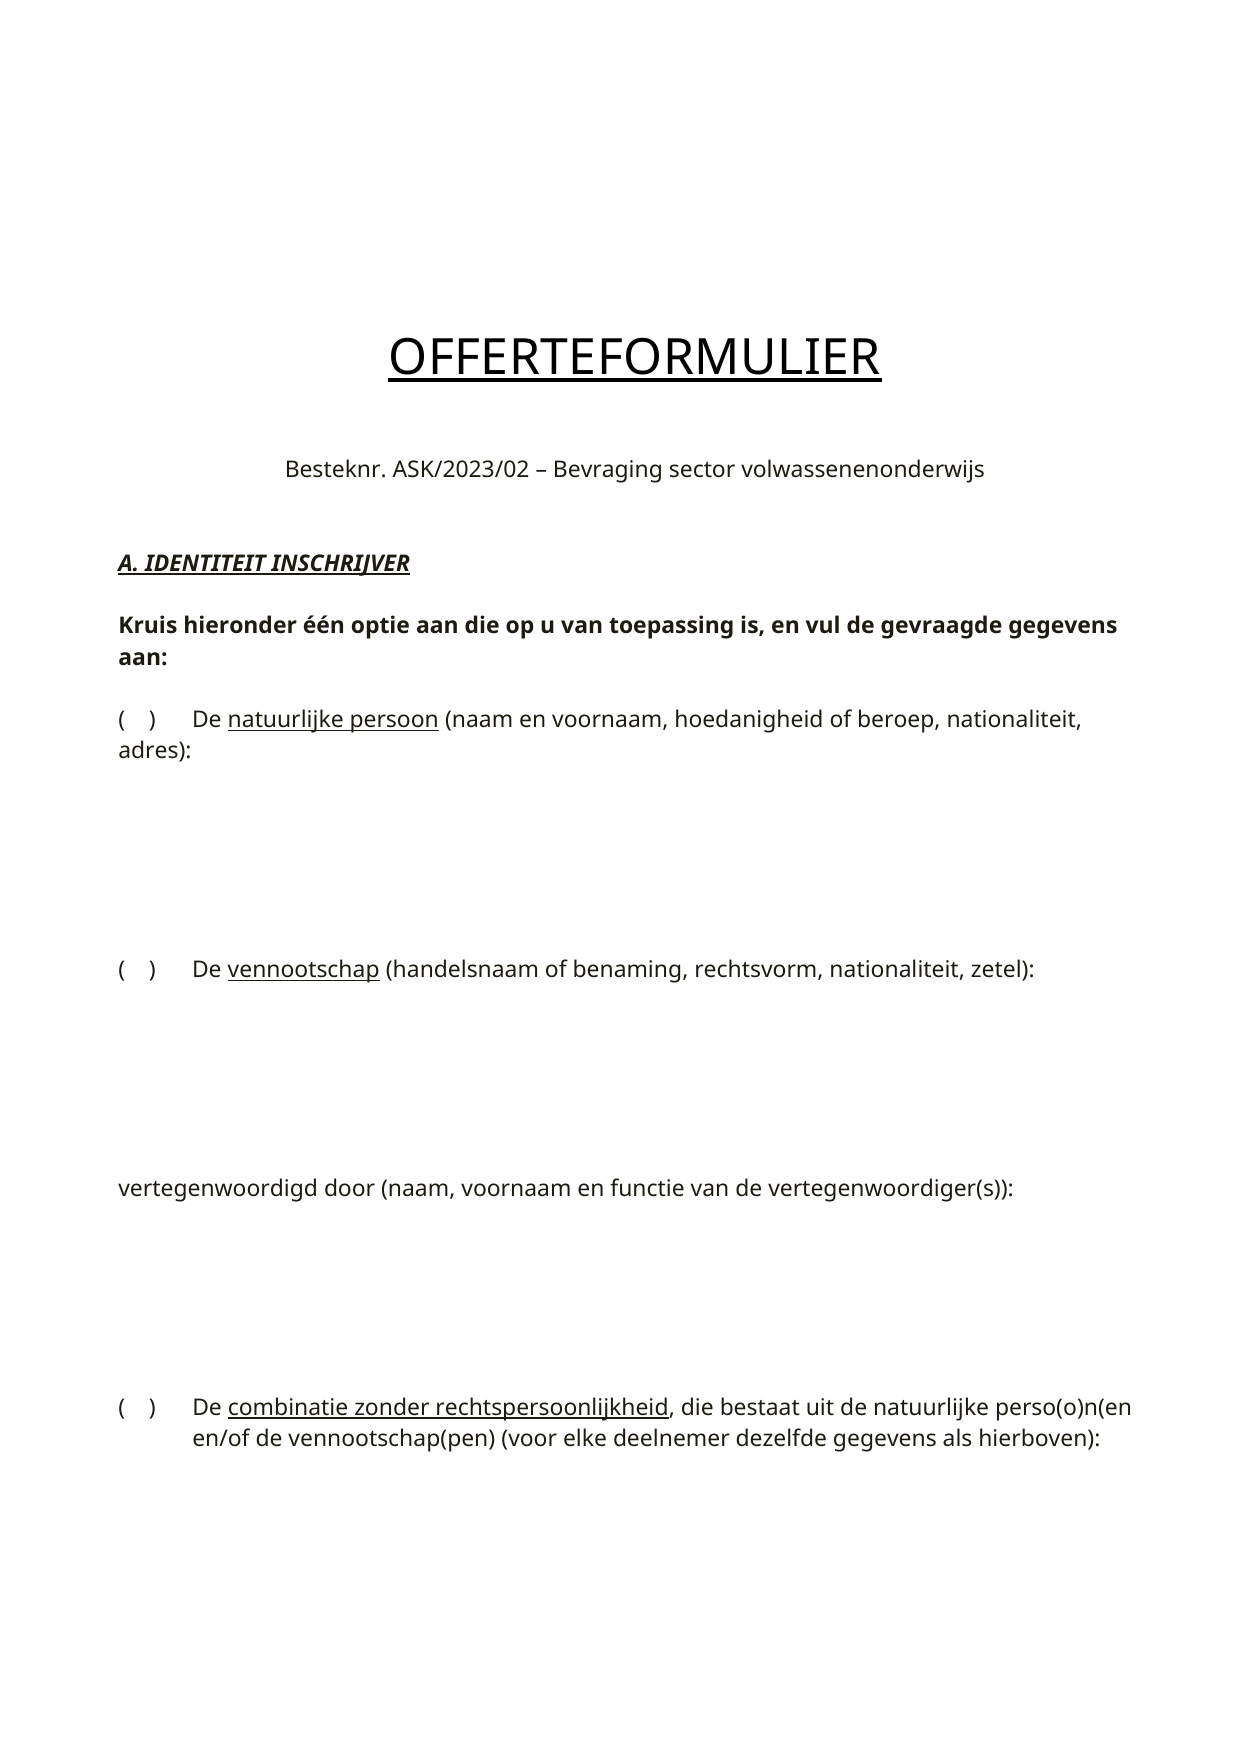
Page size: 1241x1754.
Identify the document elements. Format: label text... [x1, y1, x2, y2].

text Kruis hieronder één optie aan die op u van toepassing is, en vul de gevraagde gegevens aan: [118, 609, 1152, 672]
title OFFERTEFORMULIER [118, 274, 1152, 399]
text ( ) De combinatie zonder rechtspersoonlijkheid, die bestaat uit de natuurlijke perso(o)n(en en/of de vennootschap(pen) (voor elke deelnemer dezelfde gegevens als hierboven): [118, 1391, 1152, 1453]
text Besteknr. ASK/2023/02 – Bevraging sector volwassenenonderwijs [118, 453, 1152, 484]
text ( ) De natuurlijke persoon (naam en voornaam, hoedanigheid of beroep, nationaliteit, adres): [118, 703, 1152, 766]
text vertegenwoordigd door (naam, voornaam en functie van de vertegenwoordiger(s)): [118, 1172, 1152, 1203]
text ( ) De vennootschap (handelsnaam of benaming, rechtsvorm, nationaliteit, zetel): [118, 953, 1152, 984]
text A. IDENTITEIT INSCHRIJVER [118, 547, 1152, 578]
